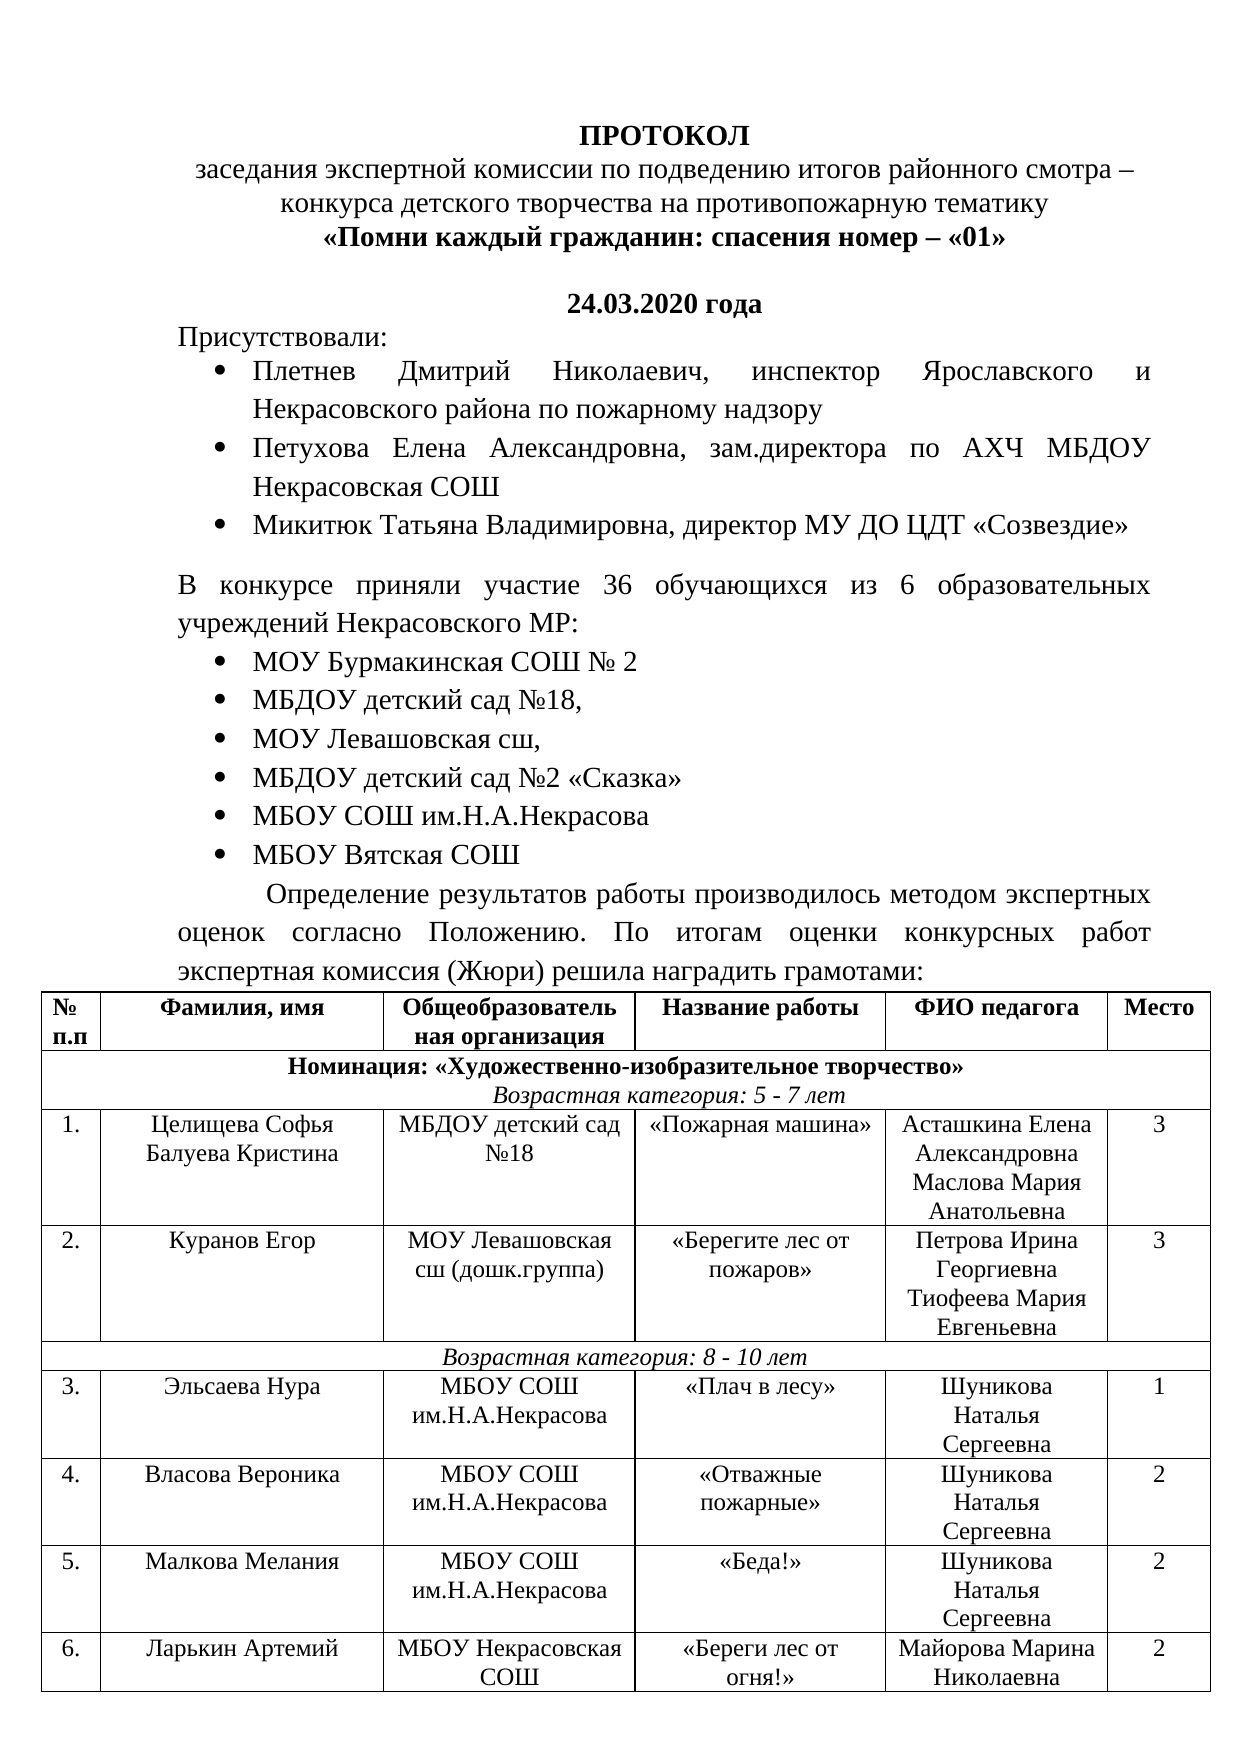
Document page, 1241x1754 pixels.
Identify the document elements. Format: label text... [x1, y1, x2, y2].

table_cell 2 [1108, 1459, 1210, 1545]
table_cell МБДОУ детский сад №18 [384, 1110, 634, 1224]
table_cell Возрастная категория: 8 - 10 лет [42, 1342, 1210, 1370]
table_header ФИО педагога [886, 993, 1107, 1050]
table_cell Ларькин Артемий [101, 1633, 383, 1691]
list Петухова Елена Александровна, зам.директора по АХЧ МБДОУ Некрасовская СОШ [215, 430, 1152, 502]
list МБДОУ детский сад №18, [215, 682, 1152, 716]
text Определение результатов работы производилось методом экспертных оценок согласно Положению. По итогам оценки конкурсных работ экспертная комиссия (Жюри) решила наградить грамотами: [177, 876, 1152, 986]
list Плетнев Дмитрий Николаевич, инспектор Ярославского и Некрасовского района по пожарному надзору [215, 353, 1152, 425]
list МОУ Левашовская сш, [215, 721, 1152, 755]
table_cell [384, 1546, 634, 1632]
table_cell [886, 1546, 1107, 1632]
text ПРОТОКОЛ [177, 118, 1152, 152]
text Присутствовали: [177, 319, 1152, 353]
table_cell 2 [1108, 1633, 1210, 1691]
table_cell 3 [1108, 1110, 1210, 1224]
list МБОУ Вятская СОШ [215, 837, 1152, 871]
table_cell 3 [1108, 1226, 1210, 1341]
table_cell Асташкина Елена Александровна Маслова Мария Анатольевна [886, 1110, 1107, 1224]
table_cell 1. [42, 1110, 100, 1224]
table_cell 3. [42, 1371, 100, 1458]
table_cell «Беда!» [636, 1546, 885, 1632]
table_cell «Плач в лесу» [636, 1371, 885, 1458]
list Микитюк Татьяна Владимировна, директор МУ ДО ЦДТ «Созвездие» [215, 507, 1152, 541]
table_cell Куранов Егор [101, 1226, 383, 1341]
table_header Фамилия, имя [101, 993, 383, 1050]
table_cell Целищева Софья Балуева Кристина [101, 1110, 383, 1224]
table_cell МБОУ СОШ им.Н.А.Некрасова [384, 1371, 634, 1458]
table_cell «Береги лес от огня!» [636, 1633, 885, 1691]
table_header Название работы [636, 993, 885, 1050]
table_cell «Берегите лес от пожаров» [636, 1226, 885, 1341]
list МБОУ СОШ им.Н.А.Некрасова [215, 798, 1152, 832]
table_cell Шуникова Наталья Сергеевна [886, 1459, 1107, 1545]
table_cell МБОУ СОШ им.Н.А.Некрасова [384, 1459, 634, 1545]
table_cell 5. [42, 1546, 100, 1632]
list МБДОУ детский сад №2 «Сказка» [215, 760, 1152, 793]
table_cell Власова Вероника [101, 1459, 383, 1545]
table_cell 2 [1108, 1546, 1210, 1632]
table_header № п.п [42, 993, 100, 1050]
text заседания экспертной комиссии по подведению итогов районного смотра – конкурса детского творчества на противопожарную тематику [177, 152, 1152, 219]
list МОУ Бурмакинская СОШ № 2 [215, 644, 1152, 677]
table_cell МОУ Левашовская сш (дошк.группа) [384, 1226, 634, 1341]
table_header Общеобразовательная организация [384, 993, 634, 1050]
table_cell Майорова Марина Николаевна [886, 1633, 1107, 1691]
text В конкурсе приняли участие 36 обучающихся из 6 образовательных учреждений Некрасовского МР: [177, 567, 1152, 639]
table_cell «Отважные пожарные» [636, 1459, 885, 1545]
table_cell 2. [42, 1226, 100, 1341]
table_cell Шуникова Наталья Сергеевна [886, 1371, 1107, 1458]
table_cell 1 [1108, 1371, 1210, 1458]
table_cell Номинация: «Художественно-изобразительное творчество» Возрастная категория: 5 - 7 лет [42, 1051, 1210, 1108]
table_cell 4. [42, 1459, 100, 1545]
table_cell Малкова Мелания [101, 1546, 383, 1632]
table_cell 6. [42, 1633, 100, 1691]
table_cell Эльсаева Нура [101, 1371, 383, 1458]
text «Помни каждый гражданин: спасения номер – «01» [177, 219, 1152, 252]
table_cell «Пожарная машина» [636, 1110, 885, 1224]
table_cell Петрова Ирина Георгиевна Тиофеева Мария Евгеньевна [886, 1226, 1107, 1341]
table_cell МБОУ Некрасовская СОШ [384, 1633, 634, 1691]
text 24.03.2020 года [177, 286, 1152, 319]
table_header Место [1108, 993, 1210, 1050]
